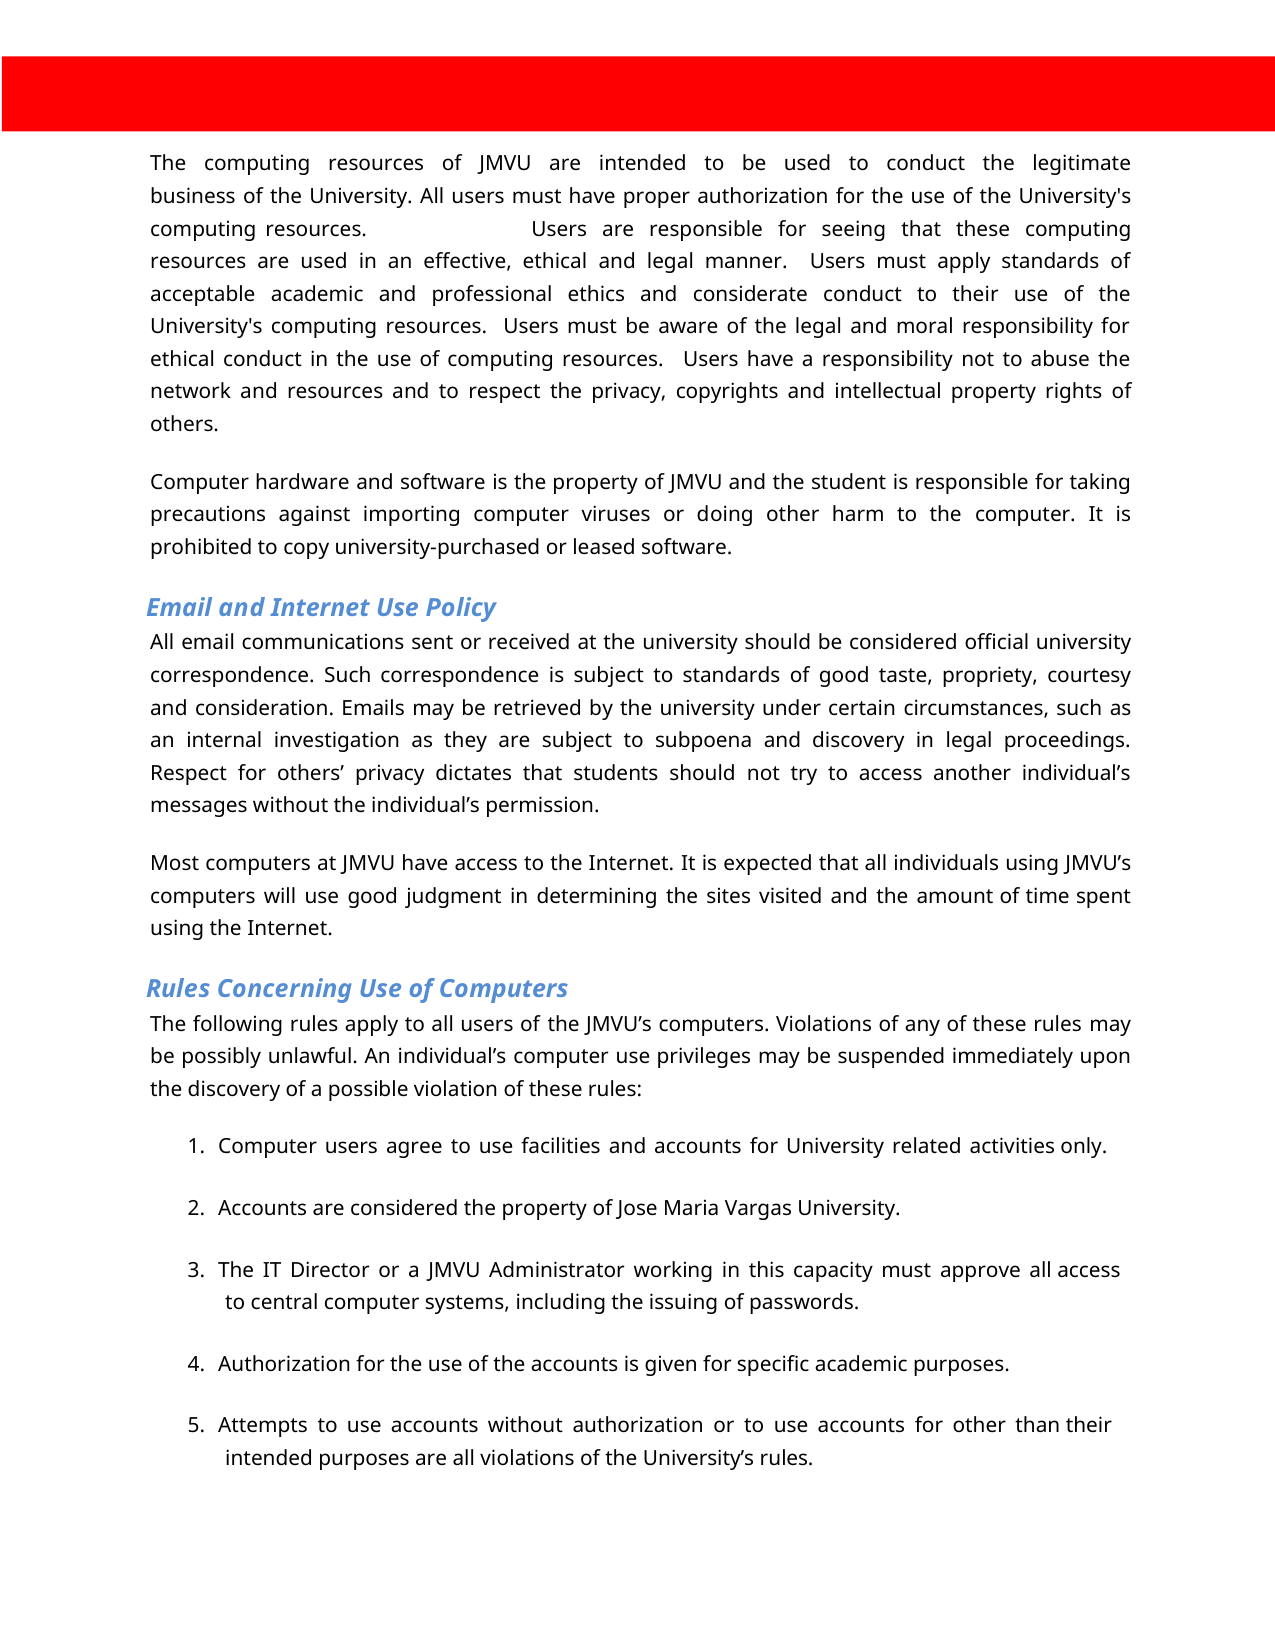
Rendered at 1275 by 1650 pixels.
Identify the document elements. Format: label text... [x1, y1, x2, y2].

text All email communications sent or received at the university should be considered official university correspondence. Such correspondence is subject to standards of good taste, propriety, courtesy and consideration. Emails may be retrieved by the university under certain circumstances, such as an internal investigation as they are subject to subpoena and discovery in legal proceedings. Respect for others’ privacy dictates that students should not try to access another individual’s messages without the individual’s permission. [150, 627, 1131, 819]
text Most computers at JMVU have access to the Internet. It is expected that all individuals using JMVU’s computers will use good judgment in determining the sites visited and the amount of time spent using the Internet. [150, 848, 1131, 942]
text The following rules apply to all users of the JMVU’s computers. Violations of any of these rules may be possibly unlawful. An individual’s computer use privileges may be suspended immediately upon the discovery of a possible violation of these rules: [150, 1009, 1131, 1102]
text Email and Internet Use Policy [71, 590, 1206, 624]
text 4. Authorization for the use of the accounts is given for specific academic purposes. [187, 1349, 1208, 1377]
text Computer hardware and software is the property of JMVU and the student is responsible for taking precautions against importing computer viruses or doing other harm to the computer. It is prohibited to copy university-purchased or leased software. [150, 467, 1131, 560]
text The computing resources of JMVU are intended to be used to conduct the legitimate business of the University. All users must have proper authorization for the use of the University's computing resources. Users are responsible for seeing that these computing resources are used in an effective, ethical and legal manner. Users must apply standards of acceptable academic and professional ethics and considerate conduct to their use of the University's computing resources. Users must be aware of the legal and moral responsibility for ethical conduct in the use of computing resources. Users have a responsibility not to abuse the network and resources and to respect the privacy, copyrights and intellectual property rights of others. [150, 148, 1131, 438]
text 5. Attempts to use accounts without authorization or to use accounts for other than their intended purposes are all violations of the University’s rules. [187, 1410, 1131, 1471]
text Rules Concerning Use of Computers [71, 971, 1206, 1005]
text 2. Accounts are considered the property of Jose Maria Vargas University. [187, 1193, 1208, 1222]
text 3. The IT Director or a JMVU Administrator working in this capacity must approve all access to central computer systems, including the issuing of passwords. [187, 1255, 1131, 1316]
text 1. Computer users agree to use facilities and accounts for University related activities only. [187, 1132, 1131, 1160]
